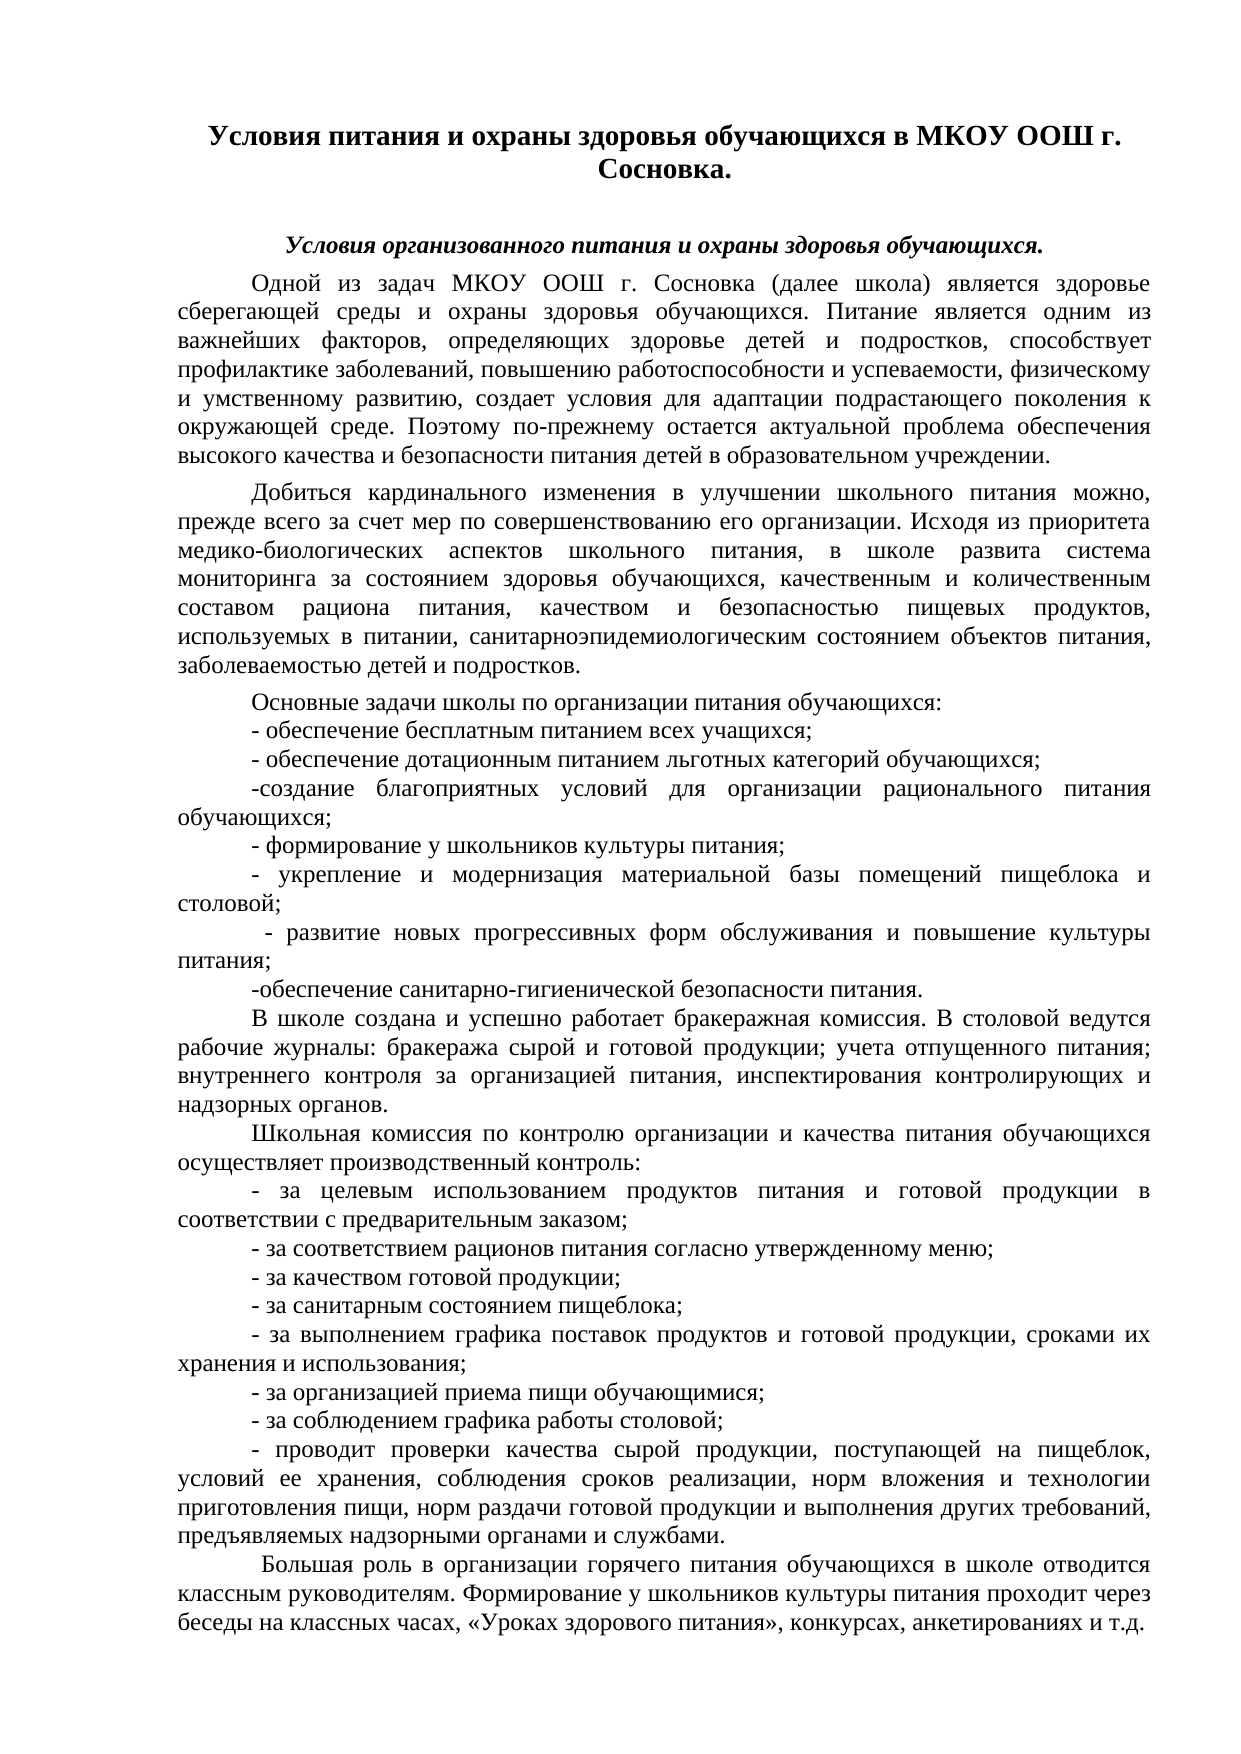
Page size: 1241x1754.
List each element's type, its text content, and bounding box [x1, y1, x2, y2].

text - обеспечение бесплатным питанием всех учащихся; [177, 716, 1152, 744]
text Школьная комиссия по контролю организации и качества питания обучающихся осуществляет производственный контроль: [177, 1118, 1152, 1176]
text - укрепление и модернизация материальной базы помещений пищеблока и столовой; [177, 859, 1152, 917]
text - формирование у школьников культуры питания; [177, 831, 1152, 859]
text - за целевым использованием продуктов питания и готовой продукции в соответствии с предварительным заказом; [177, 1176, 1152, 1233]
text - развитие новых прогрессивных форм обслуживания и повышение культуры питания; [177, 917, 1152, 974]
text Условия организованного питания и охраны здоровья обучающихся. [177, 231, 1152, 259]
text -обеспечение санитарно-гигиенической безопасности питания. [177, 974, 1152, 1003]
text -создание благоприятных условий для организации рационального питания обучающихся; [177, 773, 1152, 831]
text Основные задачи школы по организации питания обучающихся: [177, 687, 1152, 716]
text Одной из задач МКОУ ООШ г. Сосновка (далее школа) является здоровье сберегающей среды и охраны здоровья обучающихся. Питание является одним из важнейших факторов, определяющих здоровье детей и подростков, способствует профилактике заболеваний, повышению работоспособности и успеваемости, физическому и умственному развитию, создает условия для адаптации подрастающего поколения к окружающей среде. Поэтому по-прежнему остается актуальной проблема обеспечения высокого качества и безопасности питания детей в образовательном учреждении. [177, 268, 1152, 469]
text Добиться кардинального изменения в улучшении школьного питания можно, прежде всего за счет мер по совершенствованию его организации. Исходя из приоритета медико-биологических аспектов школьного питания, в школе развита система мониторинга за состоянием здоровья обучающихся, качественным и количественным составом рациона питания, качеством и безопасностью пищевых продуктов, используемых в питании, санитарноэпидемиологическим состоянием объектов питания, заболеваемостью детей и подростков. [177, 477, 1152, 678]
text В школе создана и успешно работает бракеражная комиссия. В столовой ведутся рабочие журналы: бракеража сырой и готовой продукции; учета отпущенного питания; внутреннего контроля за организацией питания, инспектирования контролирующих и надзорных органов. [177, 1003, 1152, 1118]
text - проводит проверки качества сырой продукции, поступающей на пищеблок, условий ее хранения, соблюдения сроков реализации, норм вложения и технологии приготовления пищи, норм раздачи готовой продукции и выполнения других требований, предъявляемых надзорными органами и службами. [177, 1434, 1152, 1549]
text - за соответствием рационов питания согласно утвержденному меню; [177, 1233, 1152, 1262]
text - за качеством готовой продукции; [177, 1262, 1152, 1291]
text - за выполнением графика поставок продуктов и готовой продукции, сроками их хранения и использования; [177, 1319, 1152, 1377]
text Условия питания и охраны здоровья обучающихся в МКОУ ООШ г. Сосновка. [177, 118, 1152, 185]
text - обеспечение дотационным питанием льготных категорий обучающихся; [177, 744, 1152, 773]
text Большая роль в организации горячего питания обучающихся в школе отводится классным руководителям. Формирование у школьников культуры питания проходит через беседы на классных часах, «Уроках здорового питания», конкурсах, анкетированиях и т.д. [177, 1549, 1152, 1636]
text - за организацией приема пищи обучающимися; [177, 1377, 1152, 1406]
text - за соблюдением графика работы столовой; [177, 1406, 1152, 1434]
text - за санитарным состоянием пищеблока; [177, 1291, 1152, 1319]
